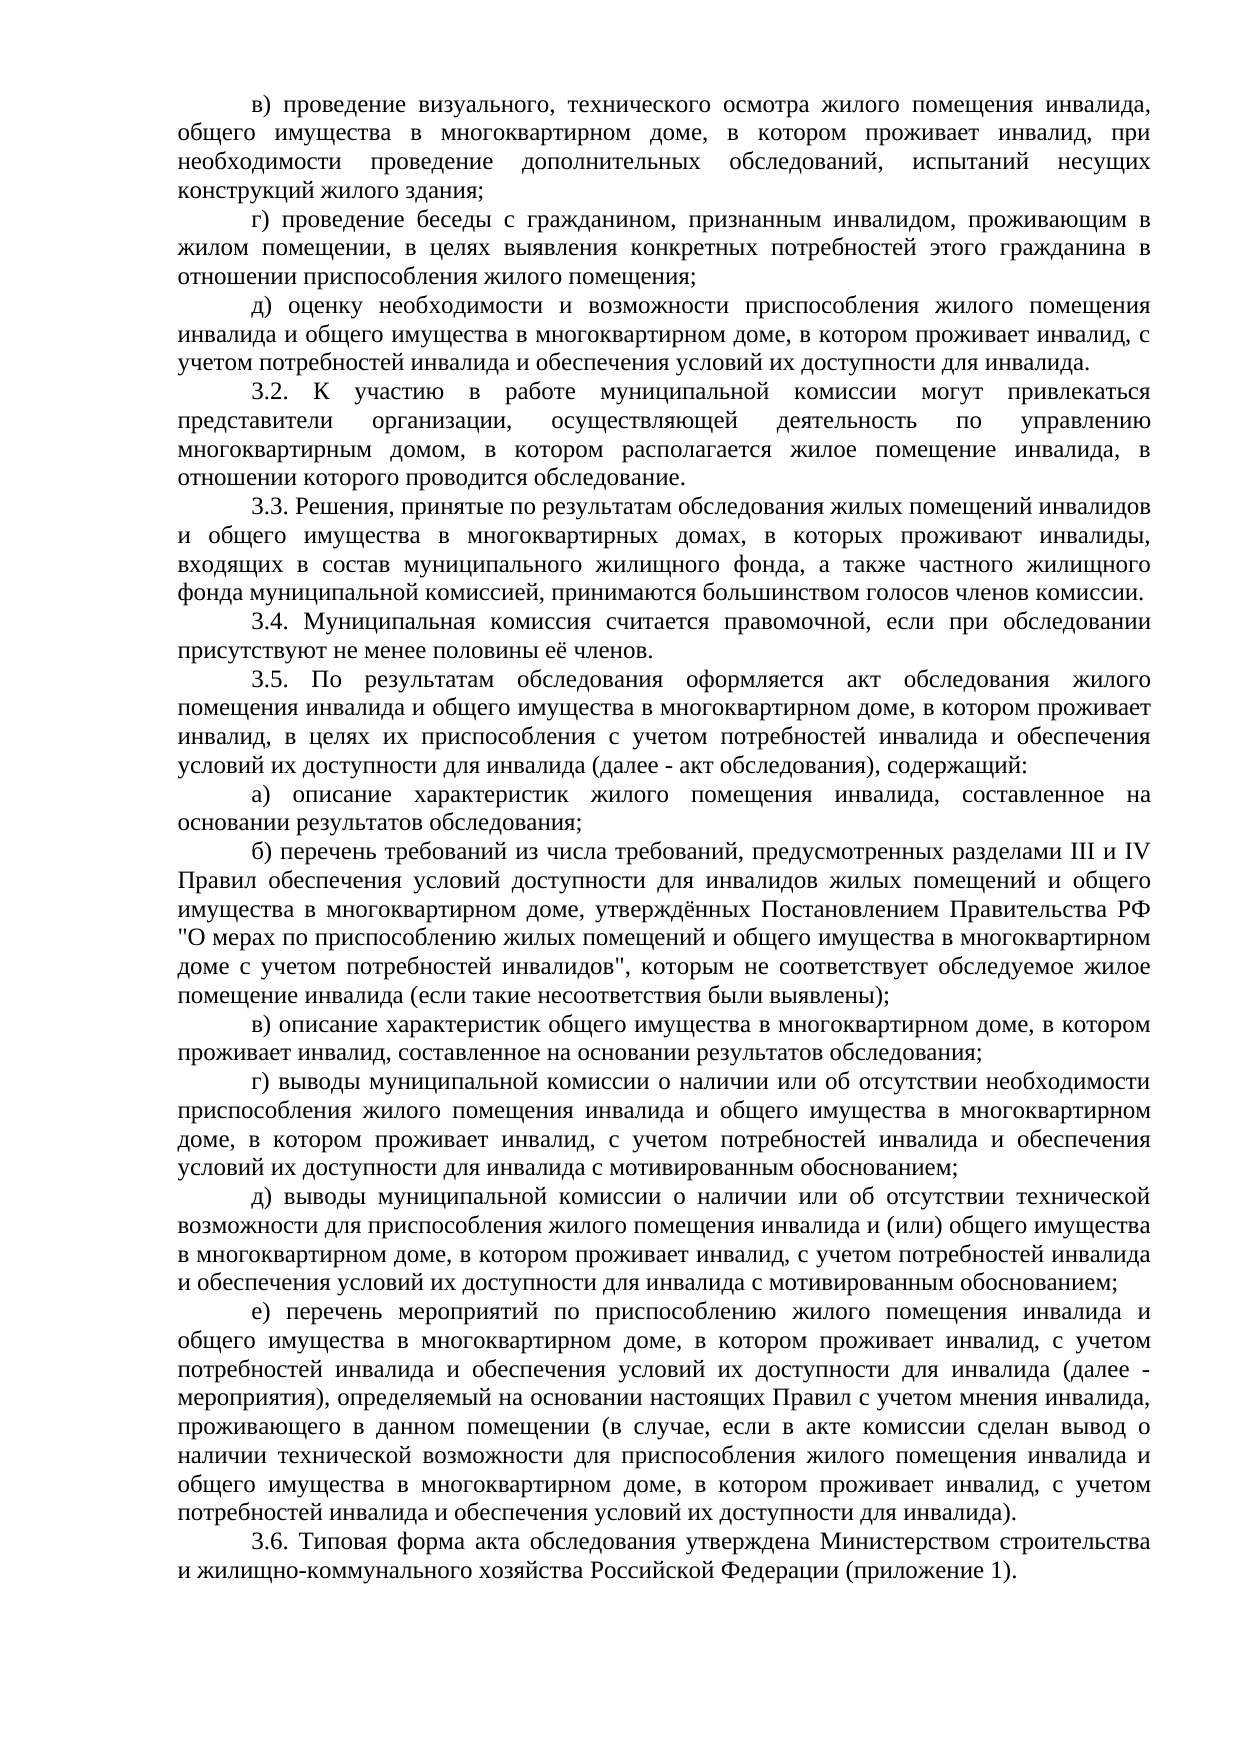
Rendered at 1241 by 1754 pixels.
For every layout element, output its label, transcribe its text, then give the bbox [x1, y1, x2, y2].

text 3.3. Решения, принятые по результатам обследования жилых помещений инвалидов и общего имущества в многоквартирных домах, в которых проживают инвалиды, входящих в состав муниципального жилищного фонда, а также частного жилищного фонда муниципальной комиссией, принимаются большинством голосов членов комиссии. [177, 491, 1152, 606]
text 3.5. По результатам обследования оформляется акт обследования жилого помещения инвалида и общего имущества в многоквартирном доме, в котором проживает инвалид, в целях их приспособления с учетом потребностей инвалида и обеспечения условий их доступности для инвалида (далее - акт обследования), содержащий: [177, 664, 1152, 779]
text д) оценку необходимости и возможности приспособления жилого помещения инвалида и общего имущества в многоквартирном доме, в котором проживает инвалид, с учетом потребностей инвалида и обеспечения условий их доступности для инвалида. [177, 290, 1152, 376]
text 3.6. Типовая форма акта обследования утверждена Министерством строительства и жилищно-коммунального хозяйства Российской Федерации (приложение 1). [177, 1526, 1152, 1584]
text е) перечень мероприятий по приспособлению жилого помещения инвалида и общего имущества в многоквартирном доме, в котором проживает инвалид, с учетом потребностей инвалида и обеспечения условий их доступности для инвалида (далее - мероприятия), определяемый на основании настоящих Правил с учетом мнения инвалида, проживающего в данном помещении (в случае, если в акте комиссии сделан вывод о наличии технической возможности для приспособления жилого помещения инвалида и общего имущества в многоквартирном доме, в котором проживает инвалид, с учетом потребностей инвалида и обеспечения условий их доступности для инвалида). [177, 1296, 1152, 1526]
text д) выводы муниципальной комиссии о наличии или об отсутствии технической возможности для приспособления жилого помещения инвалида и (или) общего имущества в многоквартирном доме, в котором проживает инвалид, с учетом потребностей инвалида и обеспечения условий их доступности для инвалида с мотивированным обоснованием; [177, 1181, 1152, 1296]
text г) выводы муниципальной комиссии о наличии или об отсутствии необходимости приспособления жилого помещения инвалида и общего имущества в многоквартирном доме, в котором проживает инвалид, с учетом потребностей инвалида и обеспечения условий их доступности для инвалида с мотивированным обоснованием; [177, 1066, 1152, 1181]
text г) проведение беседы с гражданином, признанным инвалидом, проживающим в жилом помещении, в целях выявления конкретных потребностей этого гражданина в отношении приспособления жилого помещения; [177, 204, 1152, 290]
text б) перечень требований из числа требований, предусмотренных разделами III и IV Правил обеспечения условий доступности для инвалидов жилых помещений и общего имущества в многоквартирном доме, утверждённых Постановлением Правительства РФ "О мерах по приспособлению жилых помещений и общего имущества в многоквартирном доме с учетом потребностей инвалидов", которым не соответствует обследуемое жилое помещение инвалида (если такие несоответствия были выявлены); [177, 836, 1152, 1009]
text 3.4. Муниципальная комиссия считается правомочной, если при обследовании присутствуют не менее половины её членов. [177, 606, 1152, 664]
text 3.2. К участию в работе муниципальной комиссии могут привлекаться представители организации, осуществляющей деятельность по управлению многоквартирным домом, в котором располагается жилое помещение инвалида, в отношении которого проводится обследование. [177, 376, 1152, 491]
text а) описание характеристик жилого помещения инвалида, составленное на основании результатов обследования; [177, 779, 1152, 836]
text в) проведение визуального, технического осмотра жилого помещения инвалида, общего имущества в многоквартирном доме, в котором проживает инвалид, при необходимости проведение дополнительных обследований, испытаний несущих конструкций жилого здания; [177, 89, 1152, 204]
text в) описание характеристик общего имущества в многоквартирном доме, в котором проживает инвалид, составленное на основании результатов обследования; [177, 1009, 1152, 1066]
